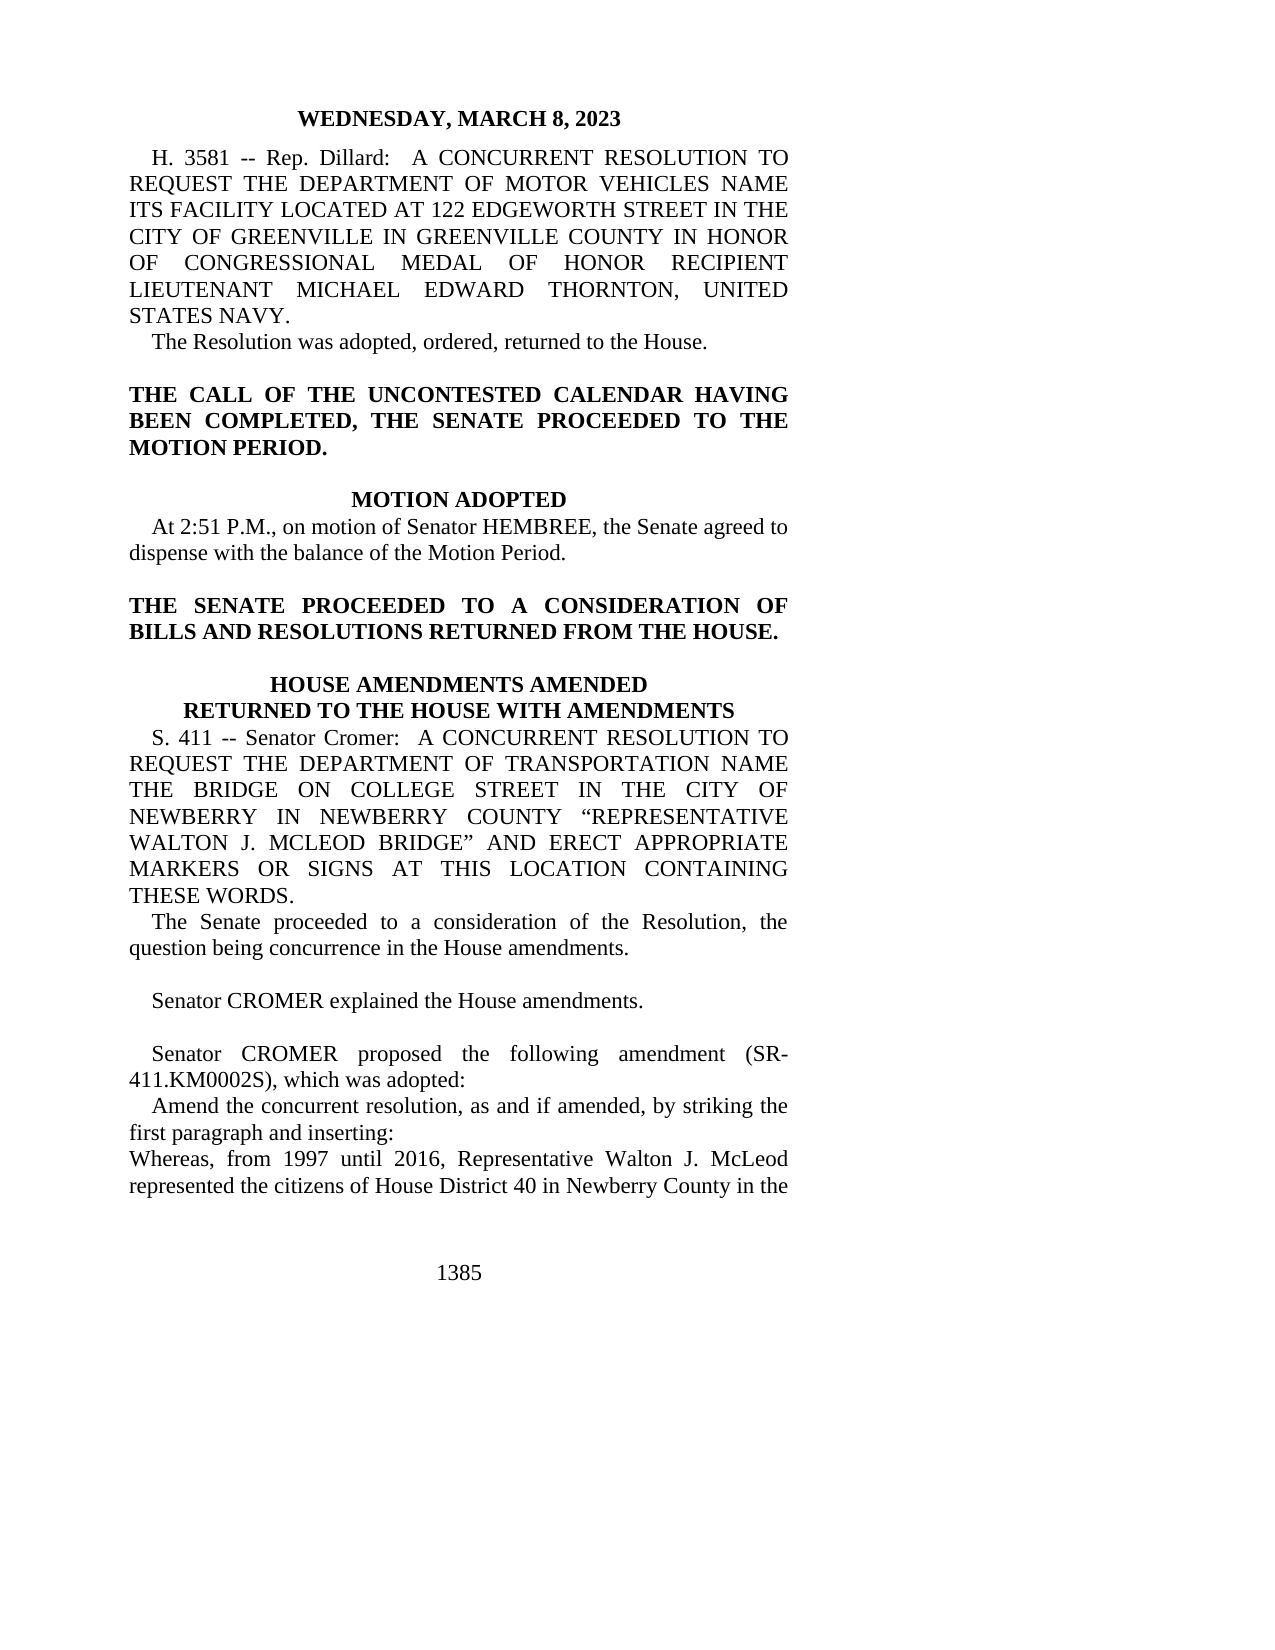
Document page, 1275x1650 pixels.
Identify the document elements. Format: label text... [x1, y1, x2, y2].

text Senator CROMER proposed the following amendment (SR-411.KM0002S), which was adopted: [129, 1040, 789, 1093]
text Senator CROMER explained the House amendments. [129, 987, 789, 1013]
text Amend the concurrent resolution, as and if amended, by striking the first paragraph and inserting: [129, 1093, 789, 1145]
text The Senate proceeded to a consideration of the Resolution, the question being concurrence in the House amendments. [129, 908, 789, 961]
text At 2:51 P.M., on motion of Senator HEMBREE, the Senate agreed to dispense with the balance of the Motion Period. [129, 513, 789, 566]
text THE SENATE PROCEEDED TO A CONSIDERATION OF BILLS AND RESOLUTIONS RETURNED FROM THE HOUSE. [129, 592, 789, 644]
text S. 411 -- Senator Cromer: A CONCURRENT RESOLUTION TO REQUEST THE DEPARTMENT OF TRANSPORTATION NAME THE BRIDGE ON COLLEGE STREET IN THE CITY OF NEWBERRY IN NEWBERRY COUNTY “REPRESENTATIVE WALTON J. MCLEOD BRIDGE” AND ERECT APPROPRIATE MARKERS OR SIGNS AT THIS LOCATION CONTAINING THESE WORDS. [129, 724, 789, 908]
text MOTION ADOPTED [129, 486, 789, 513]
text The Resolution was adopted, ordered, returned to the House. [129, 328, 789, 355]
text H. 3581 -- Rep. Dillard: A CONCURRENT RESOLUTION TO REQUEST THE DEPARTMENT OF MOTOR VEHICLES NAME ITS FACILITY LOCATED AT 122 EDGEWORTH STREET IN THE CITY OF GREENVILLE IN GREENVILLE COUNTY IN HONOR OF CONGRESSIONAL MEDAL OF HONOR RECIPIENT LIEUTENANT MICHAEL EDWARD THORNTON, UNITED STATES NAVY. [129, 144, 789, 328]
text RETURNED TO THE HOUSE WITH AMENDMENTS [129, 697, 789, 724]
text HOUSE AMENDMENTS AMENDED [129, 671, 789, 697]
text THE CALL OF THE UNCONTESTED CALENDAR HAVING BEEN COMPLETED, THE SENATE PROCEEDED TO THE MOTION PERIOD. [129, 381, 789, 460]
